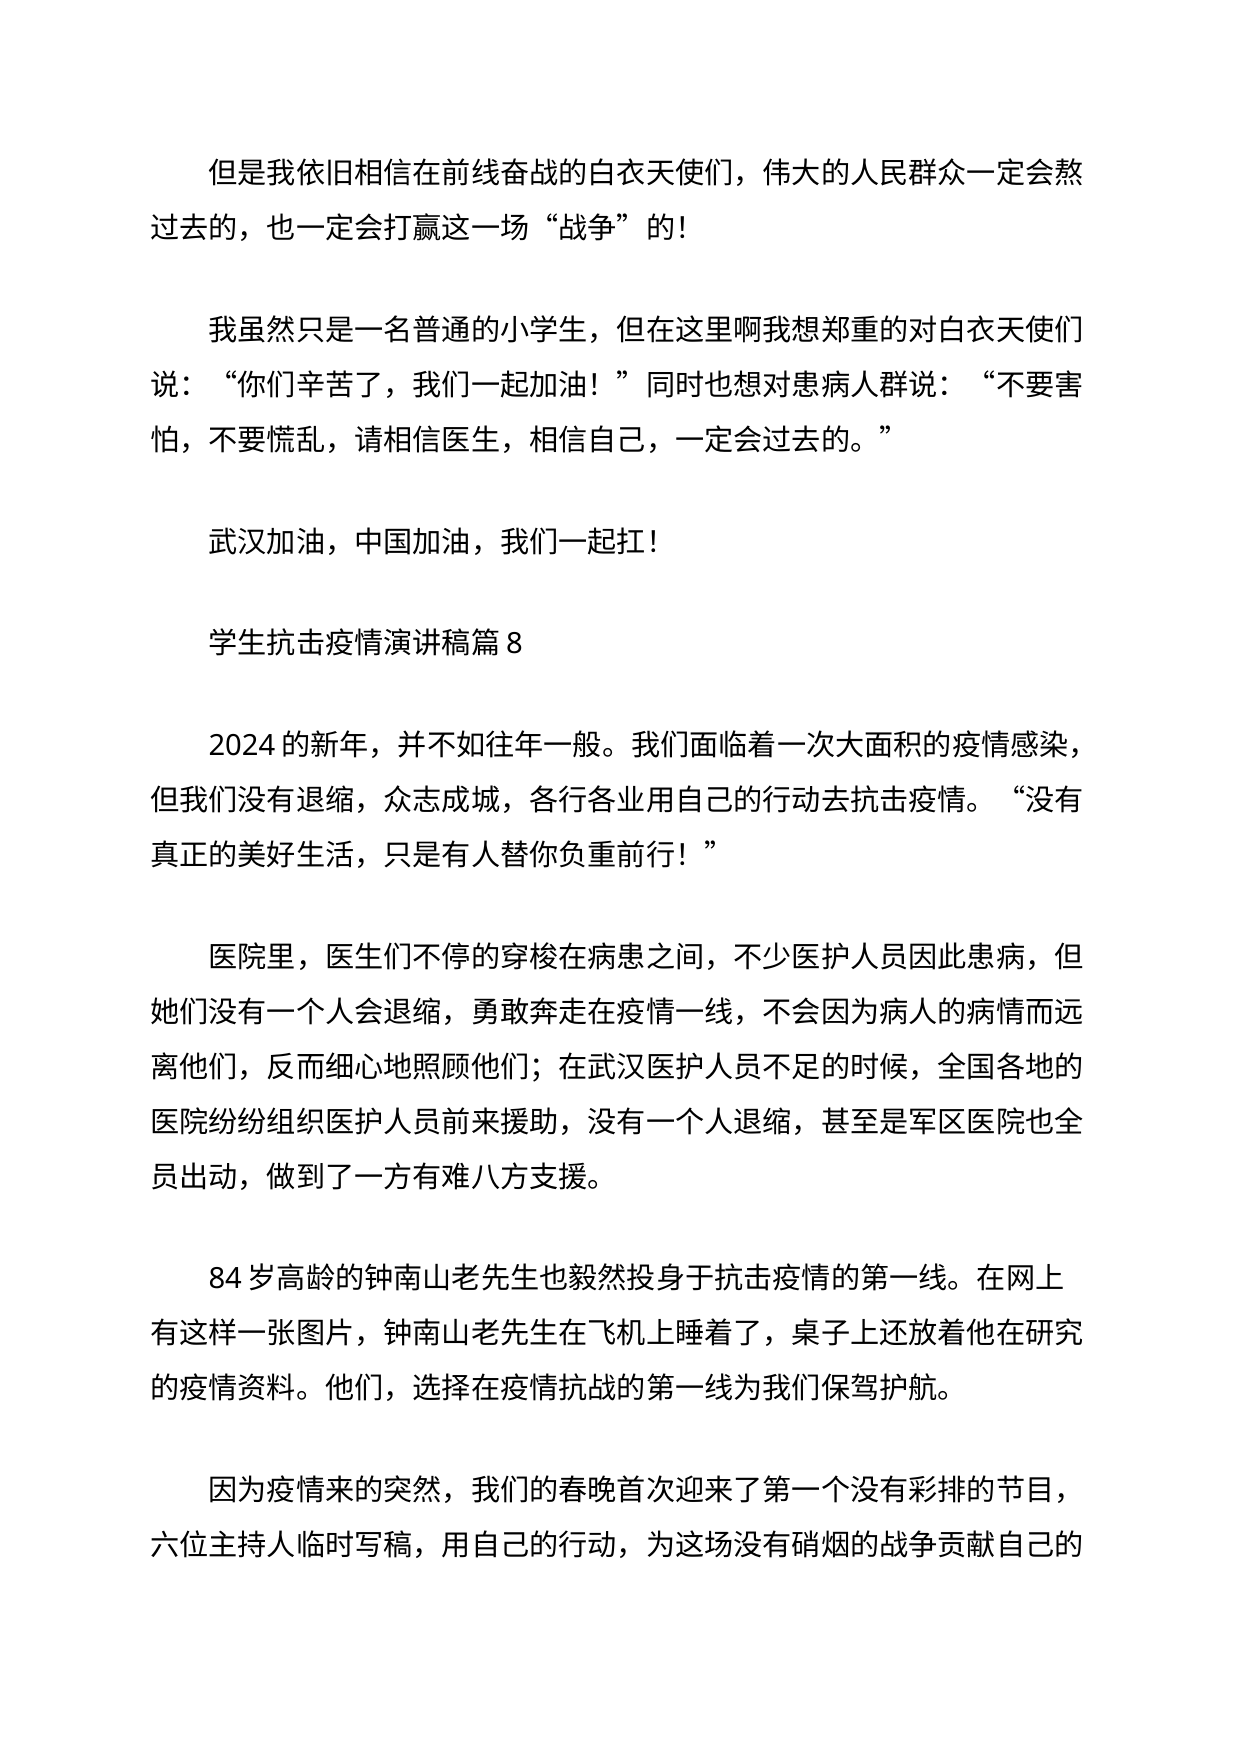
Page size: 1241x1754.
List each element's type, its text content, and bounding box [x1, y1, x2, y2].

text 84岁高龄的钟南山老先生也毅然投身于抗击疫情的第一线。在网上有这样一张图片，钟南山老先生在飞机上睡着了，桌子上还放着他在研究的疫情资料。他们，选择在疫情抗战的第一线为我们保驾护航。 [150, 1255, 1090, 1407]
text 武汉加油，中国加油，我们一起扛！ [150, 518, 1090, 561]
text 但是我依旧相信在前线奋战的白衣天使们，伟大的人民群众一定会熬过去的，也一定会打赢这一场“战争”的！ [150, 150, 1090, 247]
text 医院里，医生们不停的穿梭在病患之间，不少医护人员因此患病，但她们没有一个人会退缩，勇敢奔走在疫情一线，不会因为病人的病情而远离他们，反而细心地照顾他们；在武汉医护人员不足的时候，全国各地的医院纷纷组织医护人员前来援助，没有一个人退缩，甚至是军区医院也全员出动，做到了一方有难八方支援。 [150, 934, 1090, 1196]
text 我虽然只是一名普通的小学生，但在这里啊我想郑重的对白衣天使们说：“你们辛苦了，我们一起加油！”同时也想对患病人群说：“不要害怕，不要慌乱，请相信医生，相信自己，一定会过去的。” [150, 307, 1090, 459]
text 2024的新年，并不如往年一般。我们面临着一次大面积的疫情感染，但我们没有退缩，众志成城，各行各业用自己的行动去抗击疫情。“没有真正的美好生活，只是有人替你负重前行！” [150, 722, 1090, 874]
text 学生抗击疫情演讲稿篇8 [150, 620, 1090, 662]
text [150, 1467, 1090, 1564]
